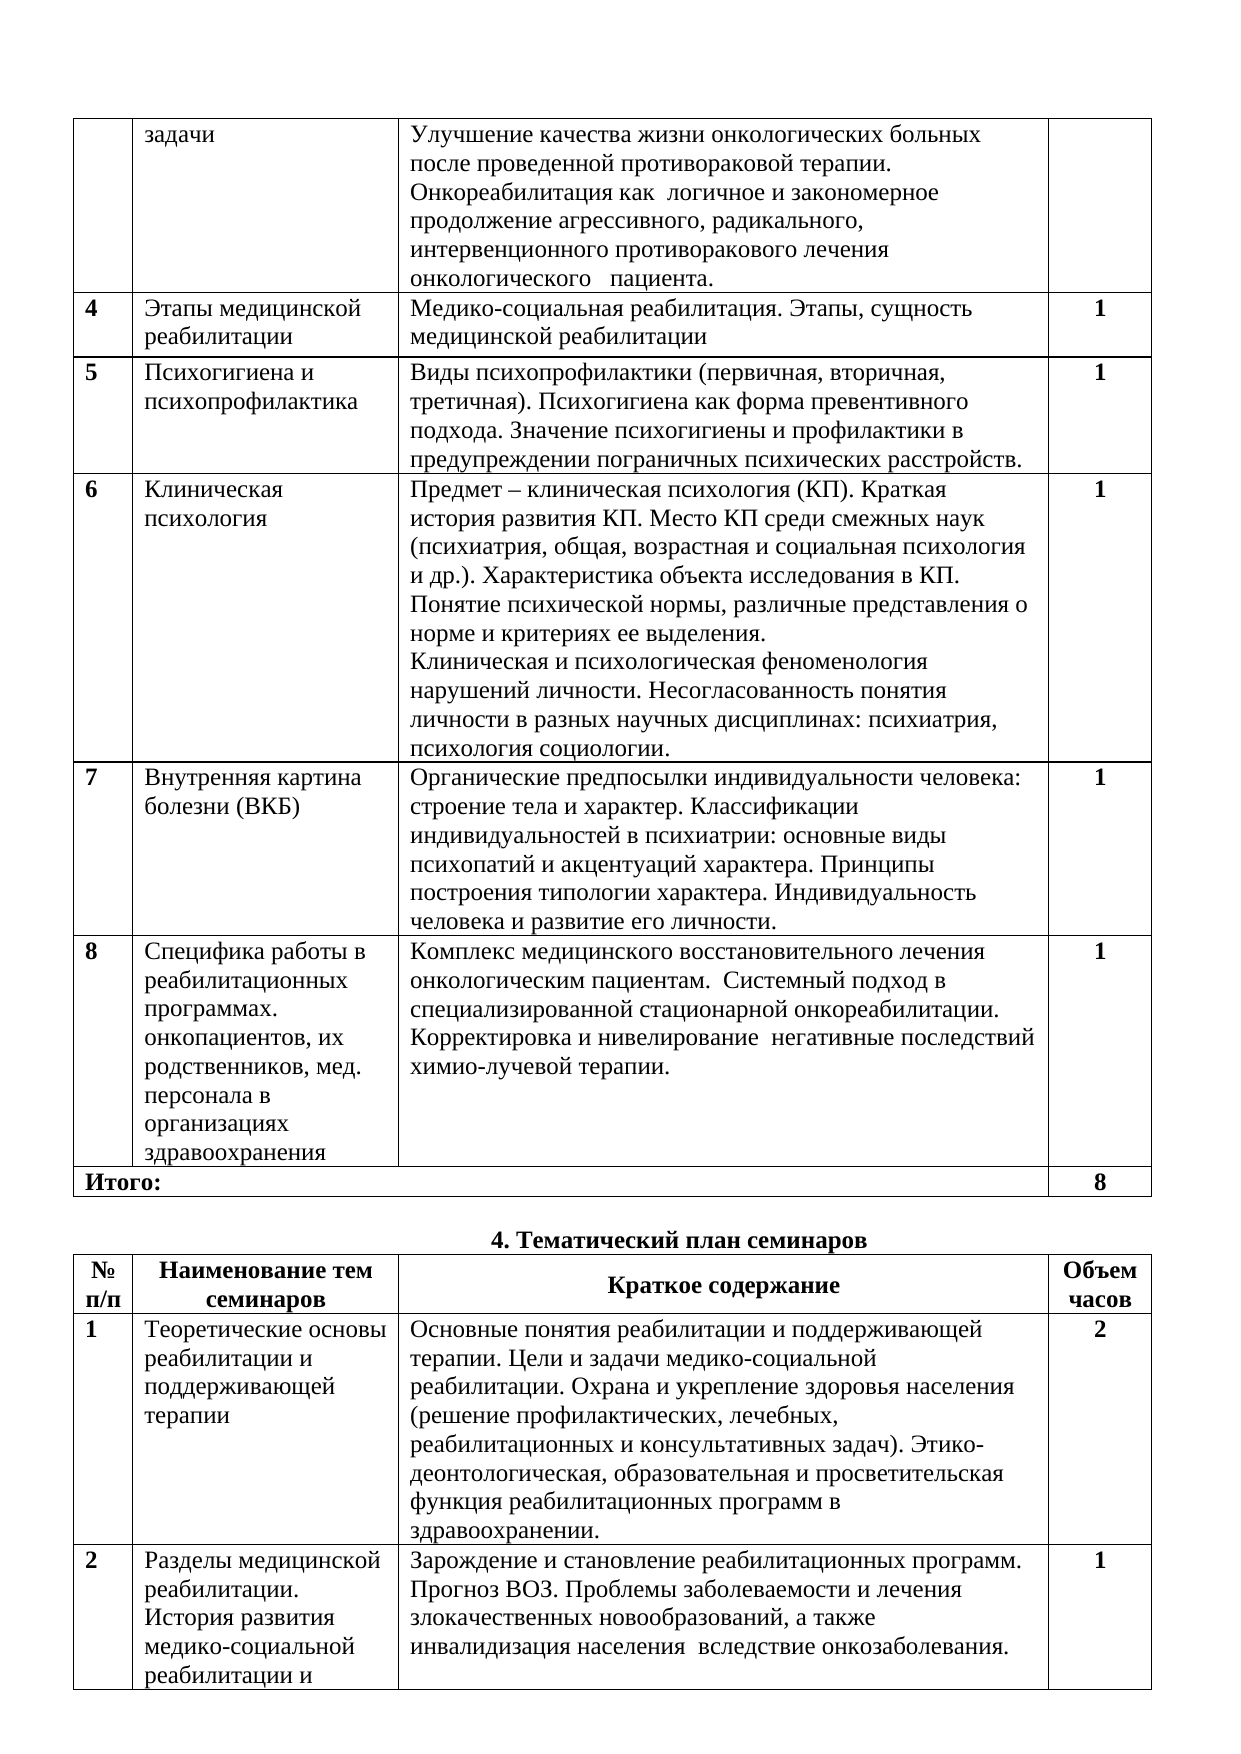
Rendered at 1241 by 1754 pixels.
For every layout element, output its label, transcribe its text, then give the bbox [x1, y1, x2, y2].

table_cell 7 [74, 763, 132, 935]
table_cell Специфика работы в реабилитационных программах. онкопациентов, их родственников, мед. персонала в организациях здравоохранения [133, 936, 398, 1166]
table_cell Клиническая психология [133, 474, 398, 761]
table_cell Медико-социальная реабилитация. Этапы, сущность медицинской реабилитации [399, 293, 1048, 356]
table_cell 8 [74, 936, 132, 1166]
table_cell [399, 1545, 1048, 1689]
table_cell 1 [1049, 936, 1151, 1166]
table_header Объем часов [1049, 1255, 1151, 1313]
table_cell 5 [74, 358, 132, 473]
table_cell 8 [1049, 1167, 1151, 1196]
table_cell 2 [1049, 1314, 1151, 1544]
table_cell 6 [74, 474, 132, 761]
table_cell 1 [1049, 1545, 1151, 1689]
table_cell Психогигиена и психопрофилактика [133, 358, 398, 473]
table_cell Теоретические основы реабилитации и поддерживающей терапии [133, 1314, 398, 1544]
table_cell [399, 119, 1048, 292]
table_cell 2 [74, 1545, 132, 1689]
table_cell Основные понятия реабилитации и поддерживающей терапии. Цели и задачи медико-социальной реабилитации. Охрана и укрепление здоровья населения (решение профилактических, лечебных, реабилитационных и консультативных задач). Этико-деонтологическая, образовательная и просветительская функция реабилитационных программ в здравоохранении. [399, 1314, 1048, 1544]
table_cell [133, 119, 398, 292]
table_cell 1 [74, 1314, 132, 1544]
table_cell Внутренняя картина болезни (ВКБ) [133, 763, 398, 935]
table_cell 4 [74, 293, 132, 356]
table_cell Органические предпосылки индивидуальности человека: строение тела и характер. Классификации индивидуальностей в психиатрии: основные виды психопатий и акцентуаций характера. Принципы построения типологии характера. Индивидуальность человека и развитие его личности. [399, 763, 1048, 935]
table_cell 1 [1049, 358, 1151, 473]
table_header Краткое содержание [399, 1255, 1048, 1313]
table_cell Предмет – клиническая психология (КП). Краткая история развития КП. Место КП среди смежных наук (психиатрия, общая, возрастная и социальная психология и др.). Характеристика объекта исследования в КП. Понятие психической нормы, различные представления о норме и критериях ее выделения. Клиническая и психологическая феноменология нарушений личности. Несогласованность понятия личности в разных научных дисциплинах: психиатрия, психология социологии. [399, 474, 1048, 761]
table_cell 1 [1049, 119, 1151, 292]
table_header Наименование тем семинаров [133, 1255, 398, 1313]
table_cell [133, 1545, 398, 1689]
table_cell 1 [1049, 763, 1151, 935]
table_cell 1 [1049, 474, 1151, 761]
table_cell Виды психопрофилактики (первичная, вторичная, третичная). Психогигиена как форма превентивного подхода. Значение психогигиены и профилактики в предупреждении пограничных психических расстройств. [399, 358, 1048, 473]
table_cell Итого: [74, 1167, 1048, 1196]
table_cell Комплекс медицинского восстановительного лечения онкологическим пациентам. Системный подход в специализированной стационарной онкореабилитации. Корректировка и нивелирование негативные последствий химио-лучевой терапии. [399, 936, 1048, 1166]
table_cell 3 [74, 119, 132, 292]
text 4. Тематический план семинаров [177, 1226, 1181, 1254]
table_header № п/п [74, 1255, 132, 1313]
table_cell Этапы медицинской реабилитации [133, 293, 398, 356]
table_cell 1 [1049, 293, 1151, 356]
